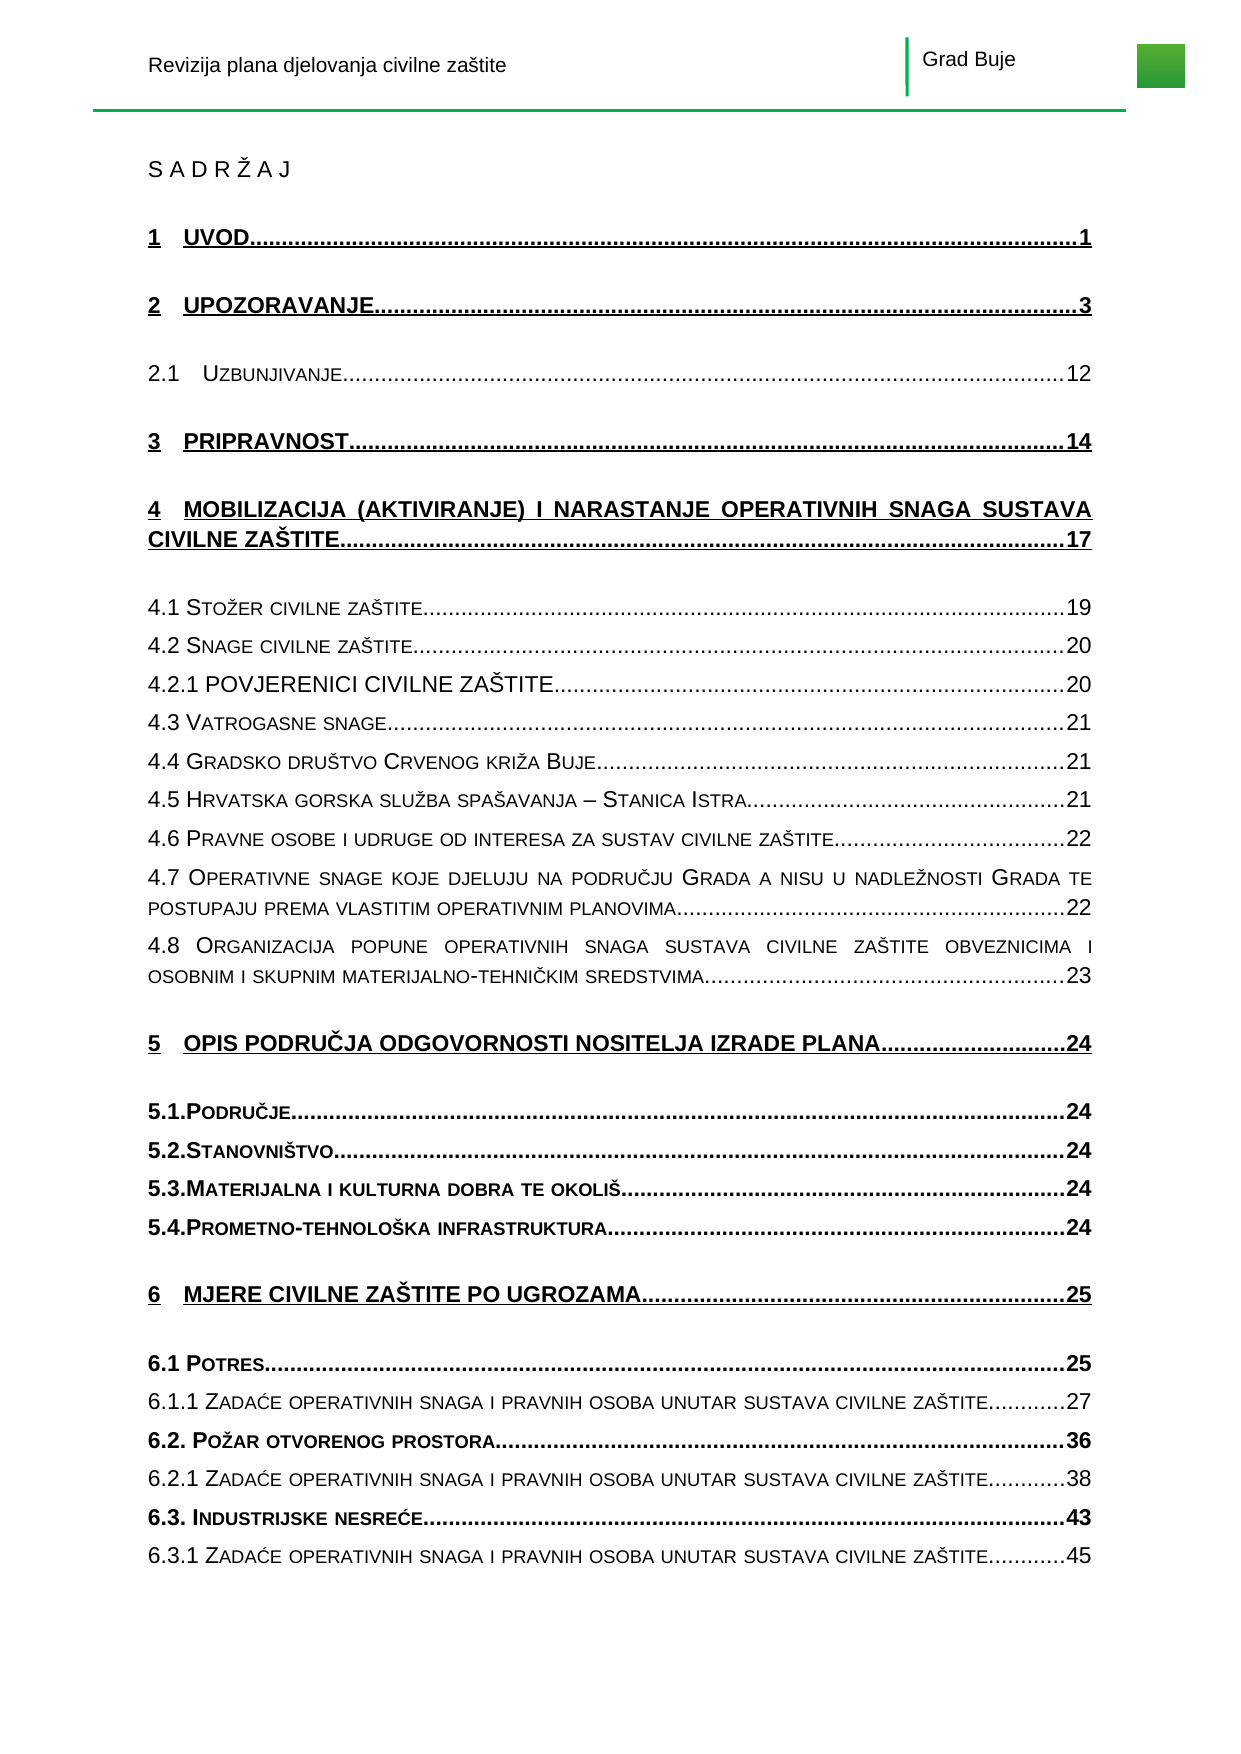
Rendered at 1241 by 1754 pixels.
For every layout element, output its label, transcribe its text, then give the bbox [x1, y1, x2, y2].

text 5.4.Prometno-tehnološka infrastruktura 24 [148, 1214, 1093, 1240]
text 6 Mjere civilne zaštite po ugrozama 25 [148, 1281, 1093, 1308]
text 6.3.1 Zadaće operativnih snaga i pravnih osoba unutar sustava civilne zaštite 45 [148, 1542, 1093, 1568]
text 3 Pripravnost 14 [148, 428, 1093, 454]
text 1 Uvod 1 [148, 224, 1093, 250]
text 4.2 Snage civilne zaštite 20 [148, 632, 1093, 658]
text 4.4 Gradsko društvo Crvenog križa Buje 21 [148, 748, 1093, 774]
text 4.2.1 POVJERENICI CIVILNE ZAŠTITE 20 [148, 671, 1093, 697]
text 2.1 Uzbunjivanje 12 [148, 360, 1093, 386]
text 4.7 Operativne snage koje djeluju na području Grada a nisu u nadležnosti Grada te postupaju prema vlastitim operativnim planovima 22 [148, 863, 1093, 920]
text 4 Mobilizacija (aktiviranje) i narastanje operativnih snaga sustava civilne zaštite 17 [148, 496, 1093, 552]
text 2 Upozoravanje 3 [148, 292, 1093, 318]
text 6.2. Požar otvorenog prostora 36 [148, 1427, 1093, 1453]
text 6.2.1 Zadaće operativnih snaga i pravnih osoba unutar sustava civilne zaštite 38 [148, 1465, 1093, 1491]
text 6.1 Potres 25 [148, 1349, 1093, 1376]
text 4.5 Hrvatska gorska služba spašavanja – Stanica Istra 21 [148, 786, 1093, 813]
picture [1135, 42, 1186, 89]
text 5.3.Materijalna i kulturna dobra te okoliš 24 [148, 1175, 1093, 1202]
text 4.1 Stožer civilne zaštite 19 [148, 594, 1093, 620]
text 4.3 Vatrogasne snage 21 [148, 709, 1093, 736]
text 6.3. Industrijske nesreće 43 [148, 1504, 1093, 1530]
text 5 Opis područja odgovornosti nositelja izrade Plana 24 [148, 1030, 1093, 1056]
text 4.6 Pravne osobe i udruge od interesa za sustav civilne zaštite 22 [148, 825, 1093, 851]
text 5.2.Stanovništvo 24 [148, 1137, 1093, 1163]
text 5.1.Područje 24 [148, 1098, 1093, 1124]
text 6.1.1 Zadaće operativnih snaga i pravnih osoba unutar sustava civilne zaštite 27 [148, 1388, 1093, 1414]
text 4.8 Organizacija popune operativnih snaga sustava civilne zaštite obveznicima i osobnim i skupnim materijalno-tehničkim sredstvima 23 [148, 932, 1093, 989]
